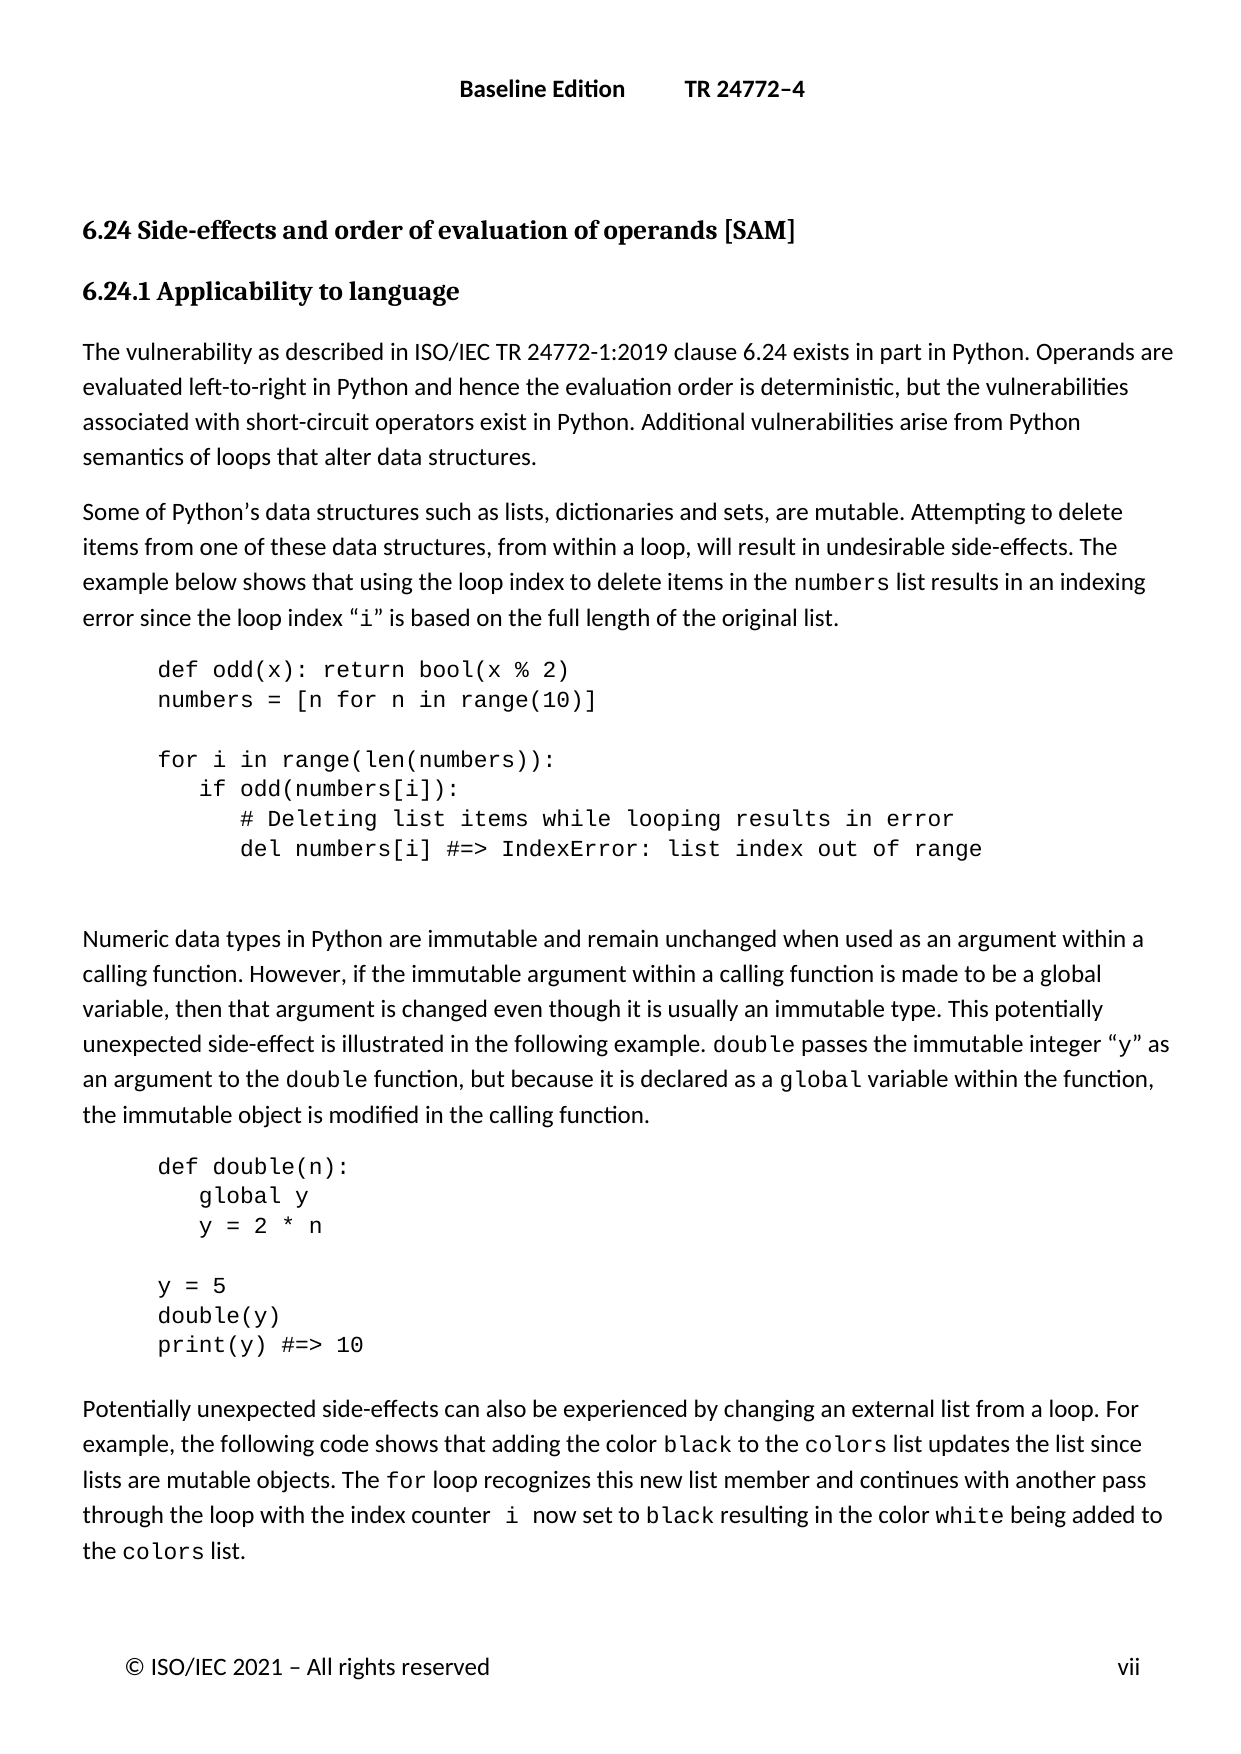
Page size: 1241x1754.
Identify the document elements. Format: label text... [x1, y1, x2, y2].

text The vulnerability as described in ISO/IEC TR 24772-1:2019 clause 6.24 exists in part in Python. Operands are evaluated left-to-right in Python and hence the evaluation order is deterministic, but the vulnerabilities associated with short-circuit operators exist in Python. Additional vulnerabilities arise from Python semantics of loops that alter data structures. [82, 336, 1182, 471]
text def double(n): global y y = 2 * n y = 5 double(y) print(y) #=> 10 [157, 1155, 1182, 1360]
text def odd(x): return bool(x % 2) numbers = [n for n in range(10)] for i in range(len(numbers)): if odd(numbers[i]): # Deleting list items while looping results in error del numbers[i] #=> IndexError: list index out of range [157, 659, 1182, 863]
text Some of Python’s data structures such as lists, dictionaries and sets, are mutable. Attempting to delete items from one of these data structures, from within a loop, will result in undesirable side-effects. The example below shows that using the loop index to delete items in the numbers list results in an indexing error since the loop index “i” is based on the full length of the original list. [82, 496, 1182, 633]
text Potentially unexpected side-effects can also be experienced by changing an external list from a loop. For example, the following code shows that adding the color black to the colors list updates the list since lists are mutable objects. The for loop recognizes this new list member and continues with another pass through the loop with the index counter i now set to black resulting in the color white being added to the colors list. [82, 1393, 1182, 1566]
subtitle 6.24 Side-effects and order of evaluation of operands [SAM] [82, 215, 1182, 246]
text Numeric data types in Python are immutable and remain unchanged when used as an argument within a calling function. However, if the immutable argument within a calling function is made to be a global variable, then that argument is changed even though it is usually an immutable type. This potentially unexpected side-effect is illustrated in the following example. double passes the immutable integer “y” as an argument to the double function, but because it is declared as a global variable within the function, the immutable object is modified in the calling function. [82, 923, 1182, 1130]
subtitle 6.24.1 Applicability to language [82, 276, 1182, 307]
